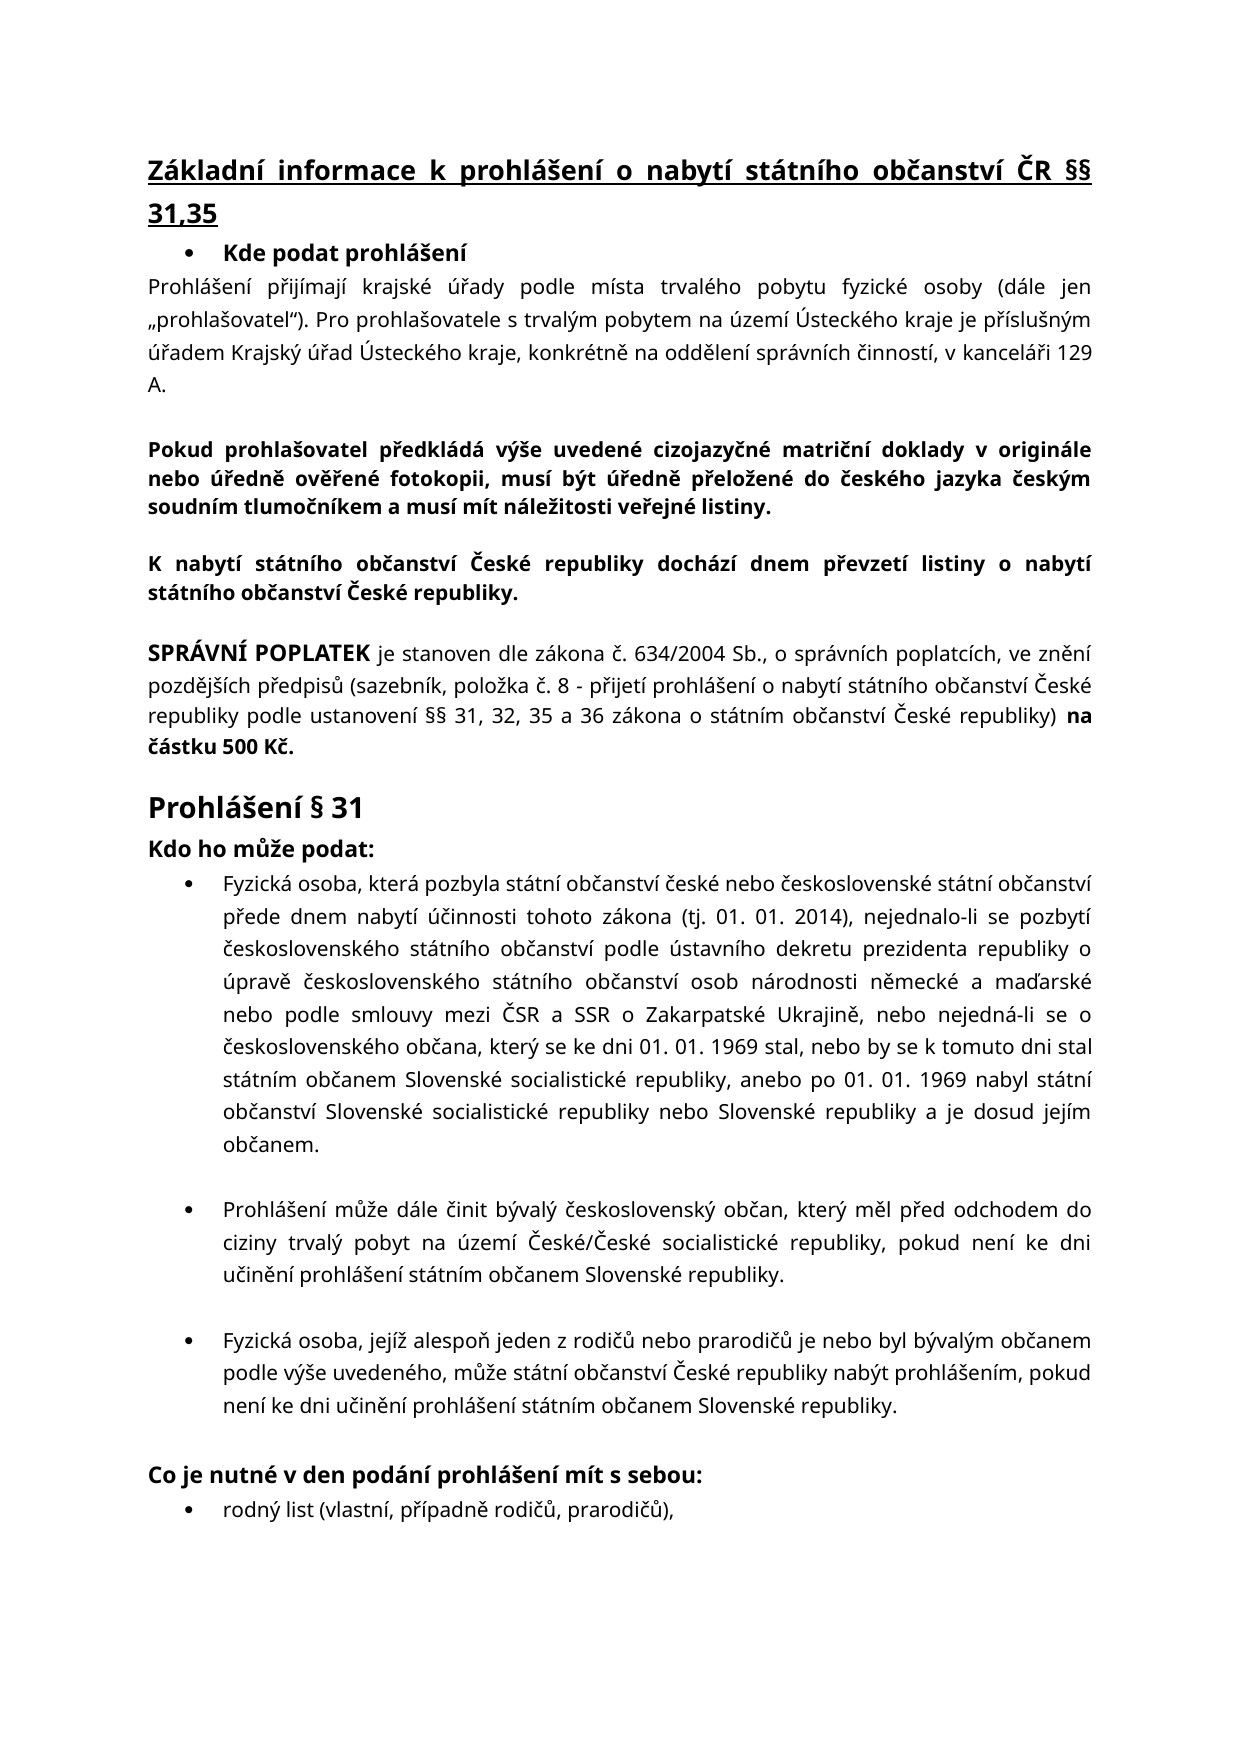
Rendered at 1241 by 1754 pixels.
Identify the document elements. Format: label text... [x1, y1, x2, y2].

text SPRÁVNÍ POPLATEK je stanoven dle zákona č. 634/2004 Sb., o správních poplatcích, ve znění pozdějších předpisů (sazebník, položka č. 8 - přijetí prohlášení o nabytí státního občanství České republiky podle ustanovení §§ 31, 32, 35 a 36 zákona o státním občanství České republiky) na částku 500 Kč. [148, 637, 1093, 761]
list Fyzická osoba, jejíž alespoň jeden z rodičů nebo prarodičů je nebo byl bývalým občanem podle výše uvedeného, může státní občanství České republiky nabýt prohlášením, pokud není ke dni učinění prohlášení státním občanem Slovenské republiky. [185, 1326, 1093, 1419]
list Prohlášení může dále činit bývalý československý občan, který měl před odchodem do ciziny trvalý pobyt na území České/České socialistické republiky, pokud není ke dni učinění prohlášení státním občanem Slovenské republiky. [185, 1195, 1093, 1289]
subtitle Prohlášení § 31 [148, 788, 1093, 827]
text K nabytí státního občanství České republiky dochází dnem převzetí listiny o nabytí státního občanství České republiky. [148, 549, 1093, 606]
subtitle Základní informace k prohlášení o nabytí státního občanství ČR §§ 31,35 [148, 152, 1093, 231]
list rodný list (vlastní, případně rodičů, prarodičů), [185, 1495, 1093, 1524]
text Co je nutné v den podání prohlášení mít s sebou: [148, 1459, 1093, 1491]
list Fyzická osoba, která pozbyla státní občanství české nebo československé státní občanství přede dnem nabytí účinnosti tohoto zákona (tj. 01. 01. 2014), nejednalo-li se pozbytí československého státního občanství podle ústavního dekretu prezidenta republiky o úpravě československého státního občanství osob národnosti německé a maďarské nebo podle smlouvy mezi ČSR a SSR o Zakarpatské Ukrajině, nebo nejedná-li se o československého občana, který se ke dni 01. 01. 1969 stal, nebo by se k tomuto dni stal státním občanem Slovenské socialistické republiky, anebo po 01. 01. 1969 nabyl státní občanství Slovenské socialistické republiky nebo Slovenské republiky a je dosud jejím občanem. [185, 869, 1093, 1158]
text Kdo ho může podat: [148, 833, 1093, 864]
text Pokud prohlašovatel předkládá výše uvedené cizojazyčné matriční doklady v originále nebo úředně ověřené fotokopii, musí být úředně přeložené do českého jazyka českým soudním tlumočníkem a musí mít náležitosti veřejné listiny. [148, 436, 1093, 521]
text Prohlášení přijímají krajské úřady podle místa trvalého pobytu fyzické osoby (dále jen „prohlašovatel“). Pro prohlašovatele s trvalým pobytem na území Ústeckého kraje je příslušným úřadem Krajský úřad Ústeckého kraje, konkrétně na oddělení správních činností, v kanceláři 129 A. [148, 272, 1093, 399]
list Kde podat prohlášení [185, 237, 1093, 268]
